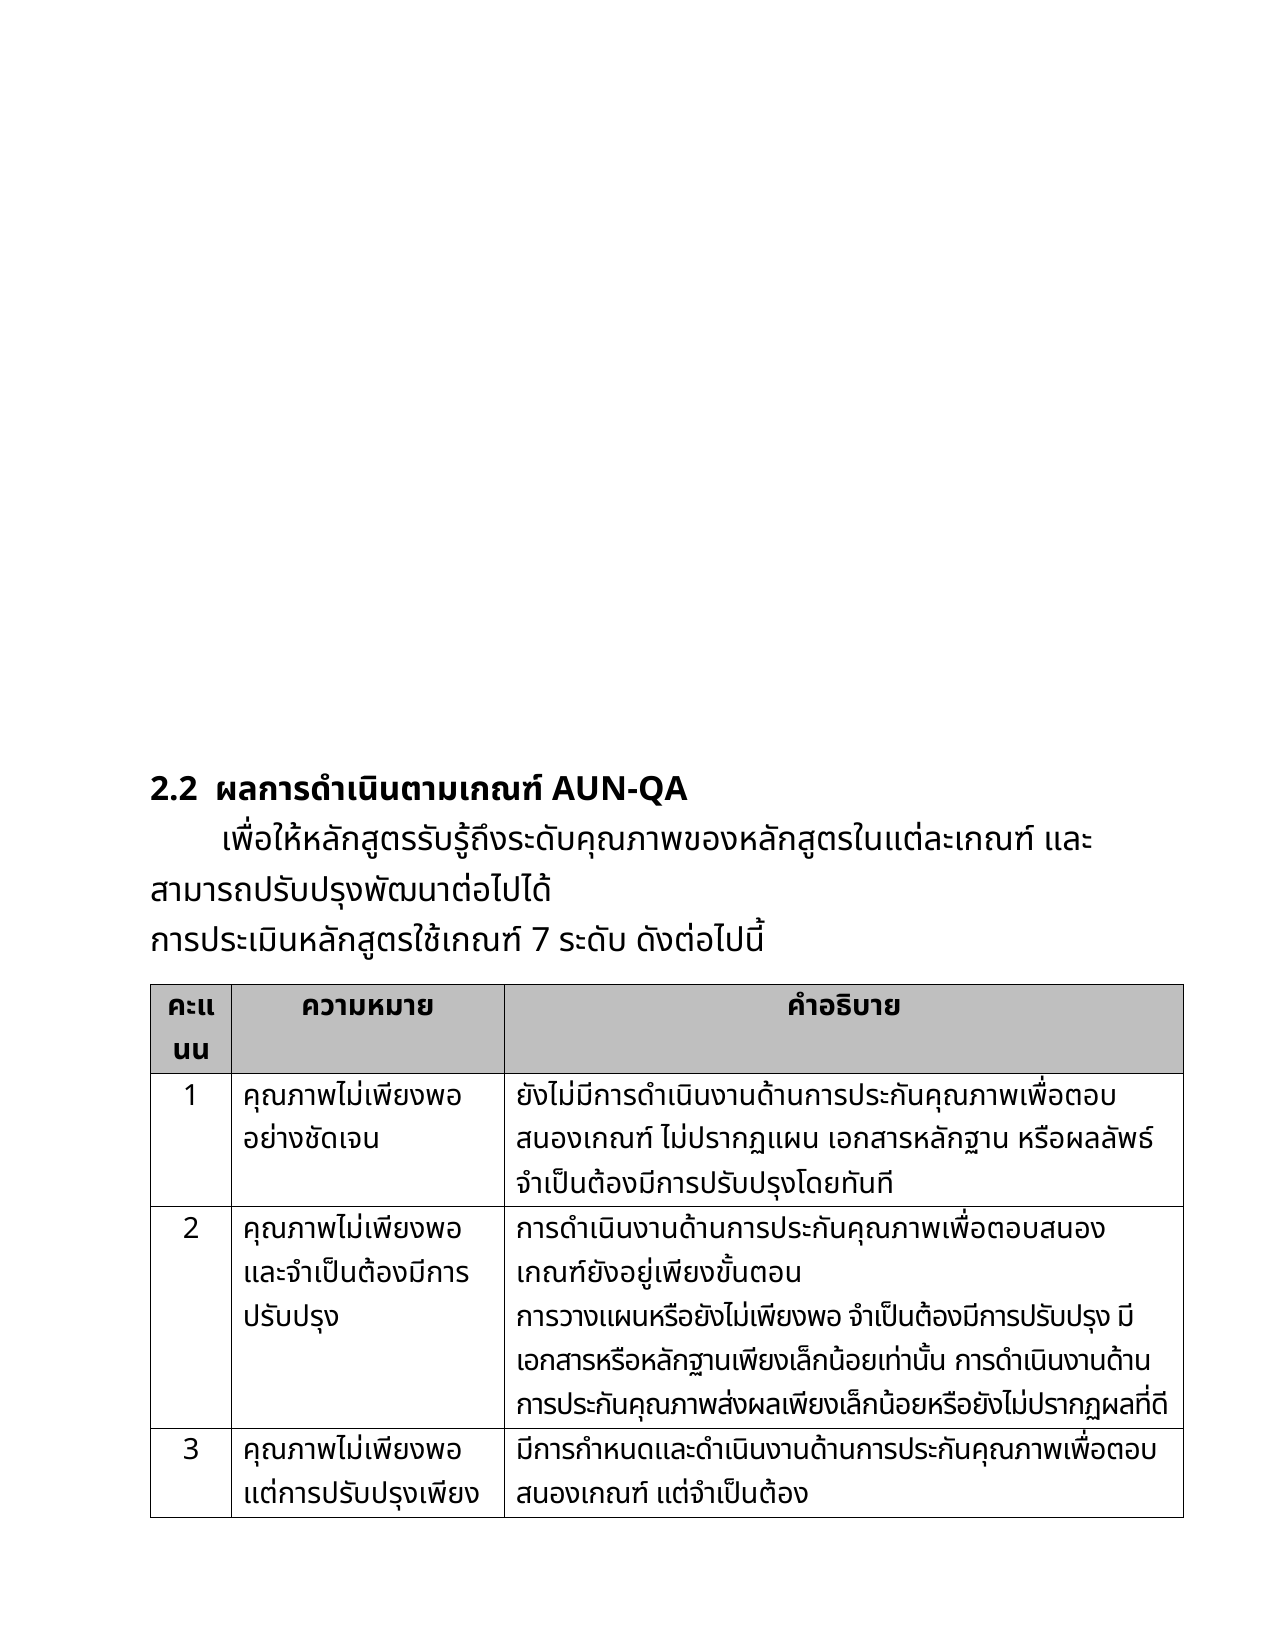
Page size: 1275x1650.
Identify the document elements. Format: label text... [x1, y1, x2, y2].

table_cell คุณภาพไม่เพียงพอและจำเป็นต้องมีการปรับปรุง [232, 1207, 504, 1427]
table_cell 3 [151, 1429, 231, 1517]
table_cell ยังไม่มีการดำเนินงานด้านการประกันคุณภาพเพื่อตอบสนองเกณฑ์ ไม่ปรากฏแผน เอกสารหลักฐาน หรือผลลัพธ์ จำเป็นต้องมีการปรับปรุงโดยทันที [505, 1074, 1183, 1206]
table_cell 1 [151, 1074, 231, 1206]
text เพื่อให้หลักสูตรรับรู้ถึงระดับคุณภาพของหลักสูตรในแต่ละเกณฑ์ และสามารถปรับปรุงพัฒนาต่อไปได้ การประเมินหลักสูตรใช้เกณฑ์ 7 ระดับ ดังต่อไปนี้ [150, 815, 1167, 967]
table_header คำอธิบาย [505, 985, 1183, 1073]
table_cell คุณภาพไม่เพียงพออย่างชัดเจน [232, 1074, 504, 1206]
table_header คะแนน [151, 985, 231, 1073]
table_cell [232, 1429, 504, 1517]
table_header ความหมาย [232, 985, 504, 1073]
text 2.2 ผลการดำเนินตามเกณฑ์ AUN-QA [150, 764, 1167, 815]
table_cell 2 [151, 1207, 231, 1427]
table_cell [505, 1429, 1183, 1517]
table_cell การดำเนินงานด้านการประกันคุณภาพเพื่อตอบสนองเกณฑ์ยังอยู่เพียงขั้นตอน การวางแผนหรือยังไม่เพียงพอ จำเป็นต้องมีการปรับปรุง มีเอกสารหรือหลักฐานเพียงเล็กน้อยเท่านั้น การดำเนินงานด้านการประกันคุณภาพส่งผลเพียงเล็กน้อยหรือยังไม่ปรากฏผลที่ดี [505, 1207, 1183, 1427]
